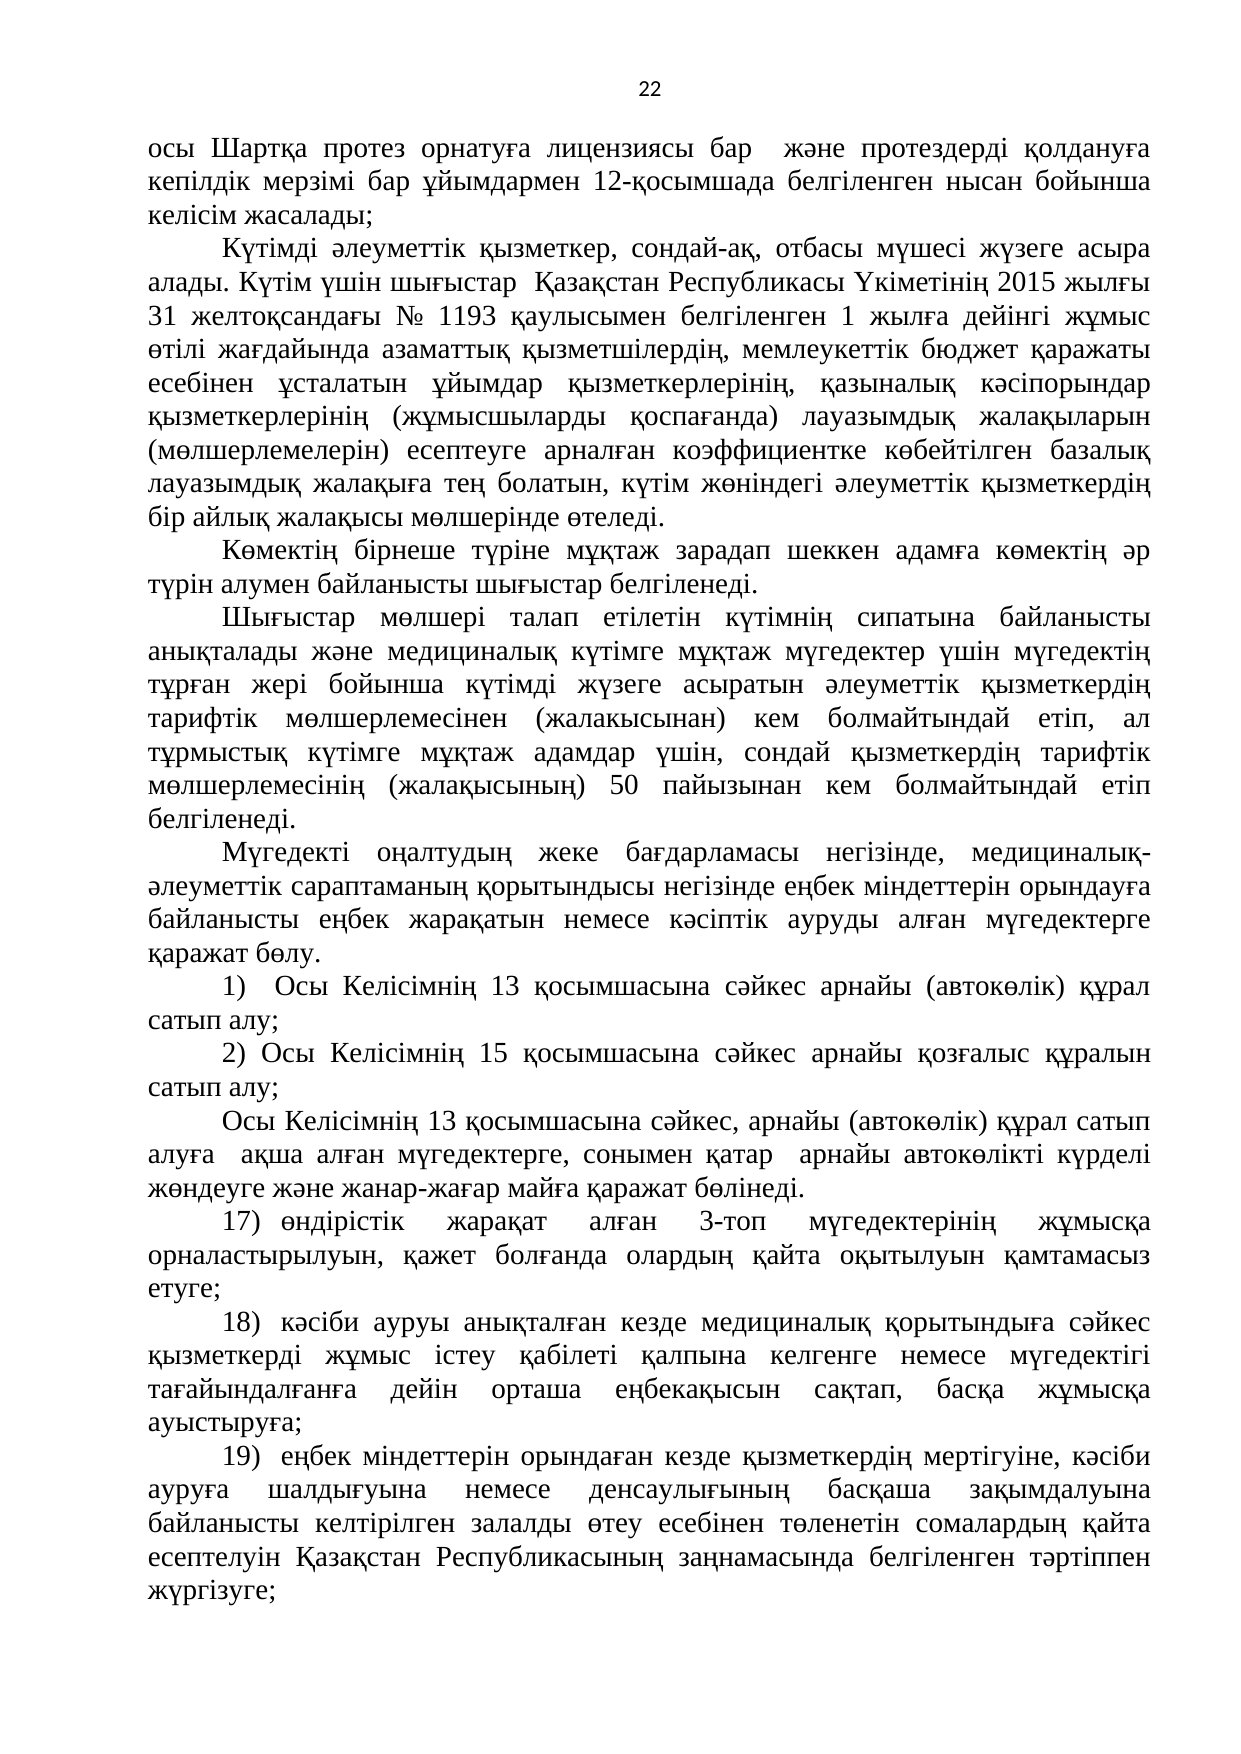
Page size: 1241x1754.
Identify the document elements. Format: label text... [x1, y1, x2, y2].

list Осы Келісімнің 13 қосымшасына сәйкес, арнайы (автокөлік) құрал сатып алуға ақша алған мүгедектерге, сонымен қатар арнайы автокөлікті күрделі жөндеуге және жанар-жағар майға қаражат бөлінеді. [148, 1103, 1152, 1203]
list Шығыстар мөлшері талап етілетін күтімнің сипатына байланысты анықталады және медициналық күтімге мұқтаж мүгедектер үшін мүгедектің тұрған жері бойынша күтімді жүзеге асыратын әлеуметтік қызметкердің тарифтік мөлшерлемесінен (жалакысынан) кем болмайтындай етіп, ал тұрмыстық күтімге мұқтаж адамдар үшін, сондай қызметкердің тарифтік мөлшерлемесінің (жалақысының) 50 пайызынан кем болмайтындай етіп белгіленеді. [148, 599, 1152, 834]
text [148, 130, 1152, 231]
list 1) Осы Келісімнің 13 қосымшасына сәйкес арнайы (автокөлік) құрал сатып алу; [148, 968, 1152, 1036]
text Күтімді әлеуметтік қызметкер, сондай-ақ, отбасы мүшесі жүзеге асыра алады. Күтім үшін шығыстар Қазақстан Республикасы Үкіметінің 2015 жылғы 31 желтоқсандағы № 1193 қаулысымен белгіленген 1 жылға дейінгі жұмыс өтілі жағдайында азаматтық қызметшілердің, мемлеукеттік бюджет қаражаты есебінен ұсталатын ұйымдар қызметкерлерінің, қазыналық кәсіпорындар қызметкерлерінің (жұмысшыларды қоспағанда) лауазымдық жалақыларын (мөлшерлемелерін) есептеуге арналған коэффициентке көбейтілген базалық лауазымдық жалақыға тең болатын, күтім жөніндегі әлеуметтік қызметкердің бір айлық жалақысы мөлшерінде өтеледі. [148, 231, 1152, 532]
list өндірістік жарақат алған 3-топ мүгедектерінің жұмысқа орналастырылуын, қажет болғанда олардың қайта оқытылуын қамтамасыз етуге; [148, 1203, 1152, 1304]
list еңбек міндеттерін орындаған кезде қызметкердің мертігуіне, кәсіби ауруға шалдығуына немесе денсаулығының басқаша зақымдалуына байланысты келтірілген залалды өтеу есебінен төленетін сомалардың қайта есептелуін Қазақстан Республикасының заңнамасында белгіленген тәртіппен жүргізуге; [148, 1438, 1152, 1606]
list Мүгедекті оңалтудың жеке бағдарламасы негізінде, медициналық-әлеуметтік сараптаманың қорытындысы негізінде еңбек міндеттерін орындауға байланысты еңбек жарақатын немесе кәсіптік ауруды алған мүгедектерге қаражат бөлу. [148, 834, 1152, 968]
list Көмектің бірнеше түріне мұқтаж зарадап шеккен адамға көмектің әр түрін алумен байланысты шығыстар белгіленеді. [148, 532, 1152, 599]
list кәсіби ауруы анықталған кезде медициналық қорытындыға сәйкес қызметкерді жұмыс істеу қабілеті қалпына келгенге немесе мүгедектігі тағайындалғанға дейін орташа еңбекақысын сақтап, басқа жұмысқа ауыстыруға; [148, 1304, 1152, 1438]
list 2) Осы Келісімнің 15 қосымшасына сәйкес арнайы қозғалыс құралын сатып алу; [148, 1036, 1152, 1103]
